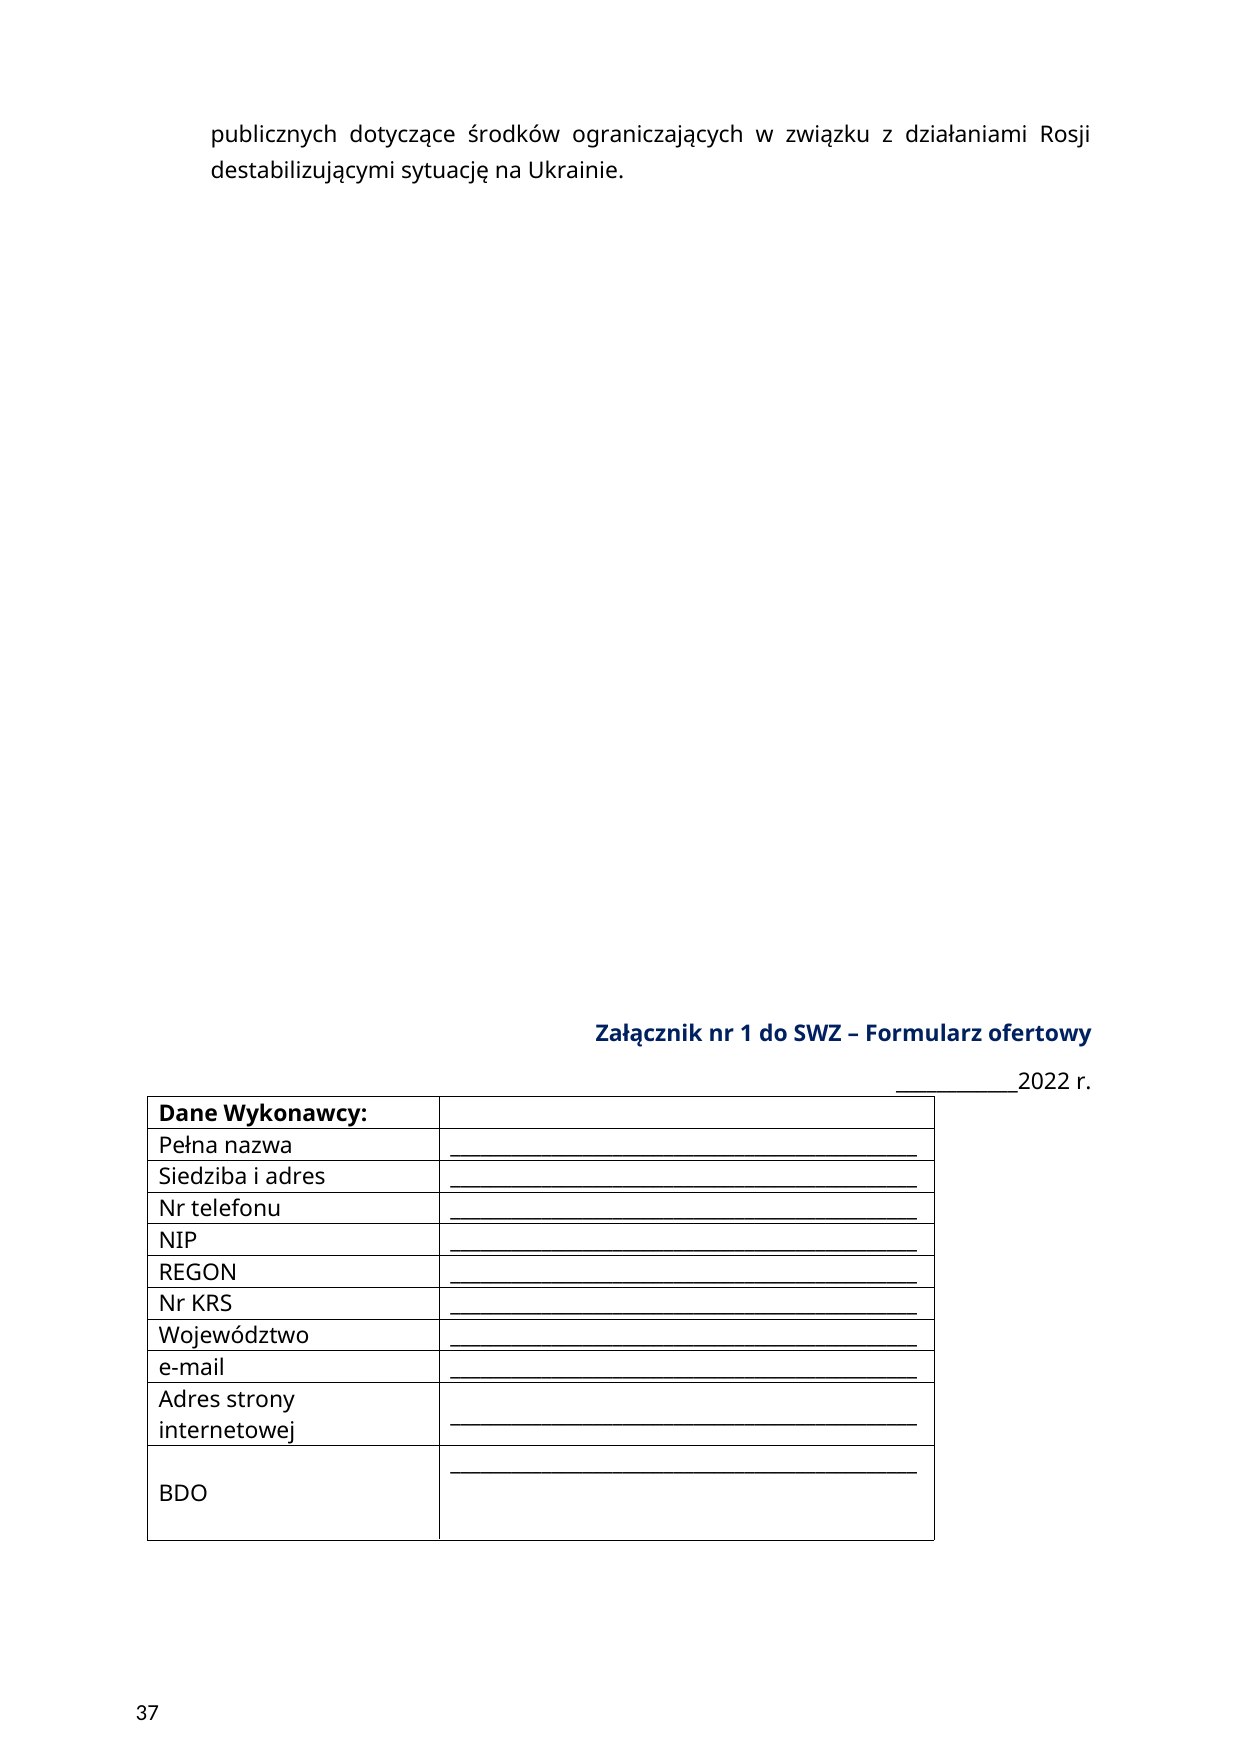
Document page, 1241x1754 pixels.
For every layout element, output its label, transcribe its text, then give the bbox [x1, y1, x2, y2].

table_cell Nr telefonu [148, 1193, 439, 1223]
table_header Dane Wykonawcy: [148, 1097, 439, 1128]
table_cell NIP [148, 1224, 439, 1255]
table_cell ______________________________________________ [440, 1161, 934, 1192]
table_cell ______________________________________________ [440, 1383, 934, 1445]
table_header [440, 1097, 934, 1128]
table_cell Województwo [148, 1320, 439, 1350]
table_cell Nr KRS [148, 1288, 439, 1319]
table_cell REGON [148, 1256, 439, 1287]
table_cell ______________________________________________ [440, 1193, 934, 1223]
table_cell e-mail [148, 1351, 439, 1382]
table_cell ______________________________________________ [440, 1129, 934, 1160]
table_cell Adres strony internetowej [148, 1383, 439, 1445]
table_cell BDO [148, 1446, 439, 1539]
table_cell ______________________________________________ [440, 1288, 934, 1319]
table_cell ______________________________________________ [440, 1351, 934, 1382]
text Załącznik nr 1 do SWZ – Formularz ofertowy [135, 1017, 1092, 1048]
table_cell ______________________________________________ [440, 1224, 934, 1255]
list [173, 118, 1092, 185]
text ____________2022 r. [135, 1065, 1092, 1096]
table_cell Siedziba i adres [148, 1161, 439, 1192]
table_cell ______________________________________________ [440, 1256, 934, 1287]
table_cell ______________________________________________ [440, 1446, 934, 1539]
table_cell ______________________________________________ [440, 1320, 934, 1350]
table_cell Pełna nazwa [148, 1129, 439, 1160]
